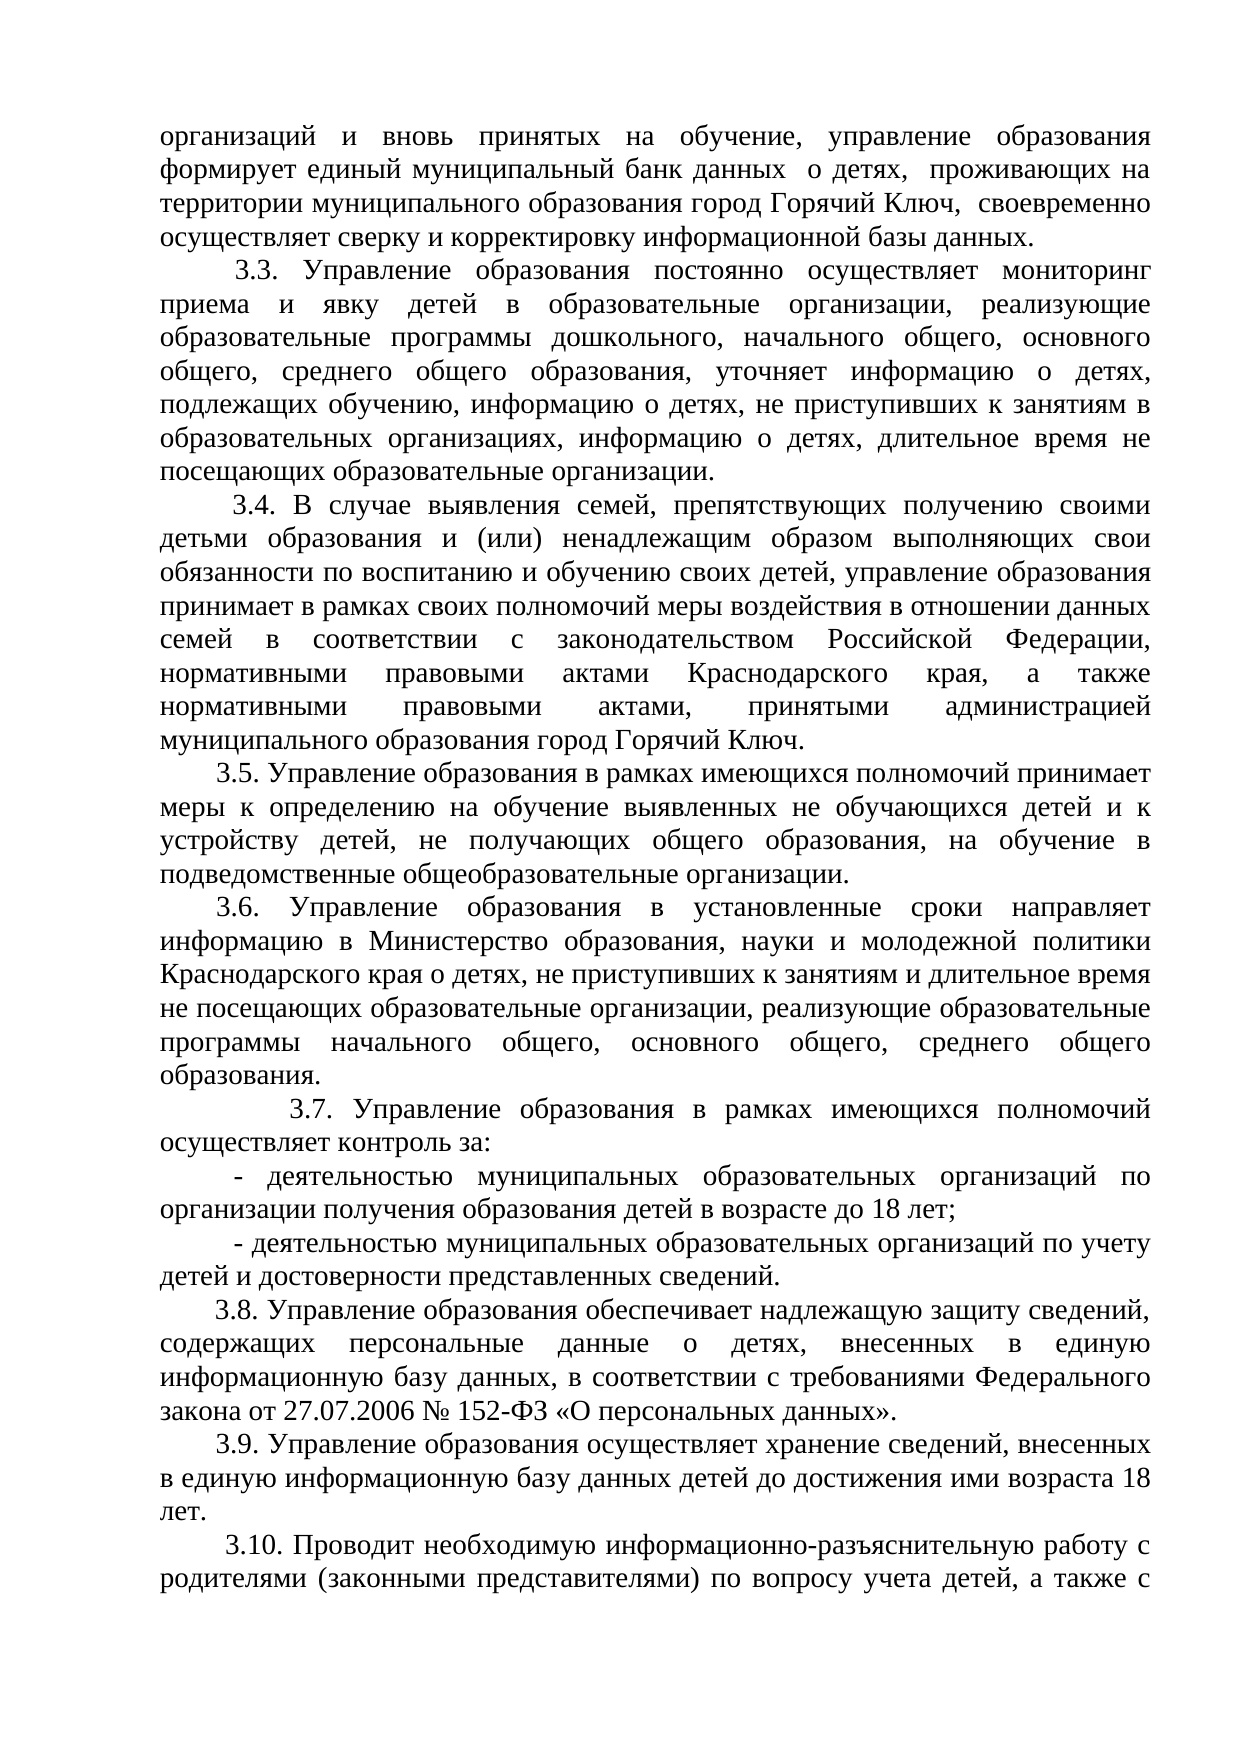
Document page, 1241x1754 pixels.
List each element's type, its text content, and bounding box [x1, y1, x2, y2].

text 3.9. Управление образования осуществляет хранение сведений, внесенных в единую информационную базу данных детей до достижения ими возраста 18 лет. [159, 1426, 1152, 1527]
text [159, 1527, 1152, 1594]
text 3.5. Управление образования в рамках имеющихся полномочий принимает меры к определению на обучение выявленных не обучающихся детей и к устройству детей, не получающих общего образования, на обучение в подведомственные общеобразовательные организации. [159, 755, 1152, 889]
text 3.3. Управление образования постоянно осуществляет мониторинг приема и явку детей в образовательные организации, реализующие образовательные программы дошкольного, начального общего, основного общего, среднего общего образования, уточняет информацию о детях, подлежащих обучению, информацию о детях, не приступивших к занятиям в образовательных организациях, информацию о детях, длительное время не посещающих образовательные организации. [159, 252, 1152, 487]
text 3.4. В случае выявления семей, препятствующих получению своими детьми образования и (или) ненадлежащим образом выполняющих свои обязанности по воспитанию и обучению своих детей, управление образования принимает в рамках своих полномочий меры воздействия в отношении данных семей в соответствии с законодательством Российской Федерации, нормативными правовыми актами Краснодарского края, а также нормативными правовыми актами, принятыми администрацией муниципального образования город Горячий Ключ. [159, 487, 1152, 755]
text 3.6. Управление образования в установленные сроки направляет информацию в Министерство образования, науки и молодежной политики Краснодарского края о детях, не приступивших к занятиям и длительное время не посещающих образовательные организации, реализующие образовательные программы начального общего, основного общего, среднего общего образования. [159, 889, 1152, 1091]
text 3.8. Управление образования обеспечивает надлежащую защиту сведений, содержащих персональные данные о детях, внесенных в единую информационную базу данных, в соответствии с требованиями Федерального закона от 27.07.2006 № 152-ФЗ «О персональных данных». [159, 1292, 1152, 1426]
text - деятельностью муниципальных образовательных организаций по организации получения образования детей в возрасте до 18 лет; [159, 1158, 1152, 1225]
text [159, 118, 1152, 252]
text - деятельностью муниципальных образовательных организаций по учету детей и достоверности представленных сведений. [159, 1225, 1152, 1292]
text 3.7. Управление образования в рамках имеющихся полномочий осуществляет контроль за: [159, 1091, 1152, 1158]
